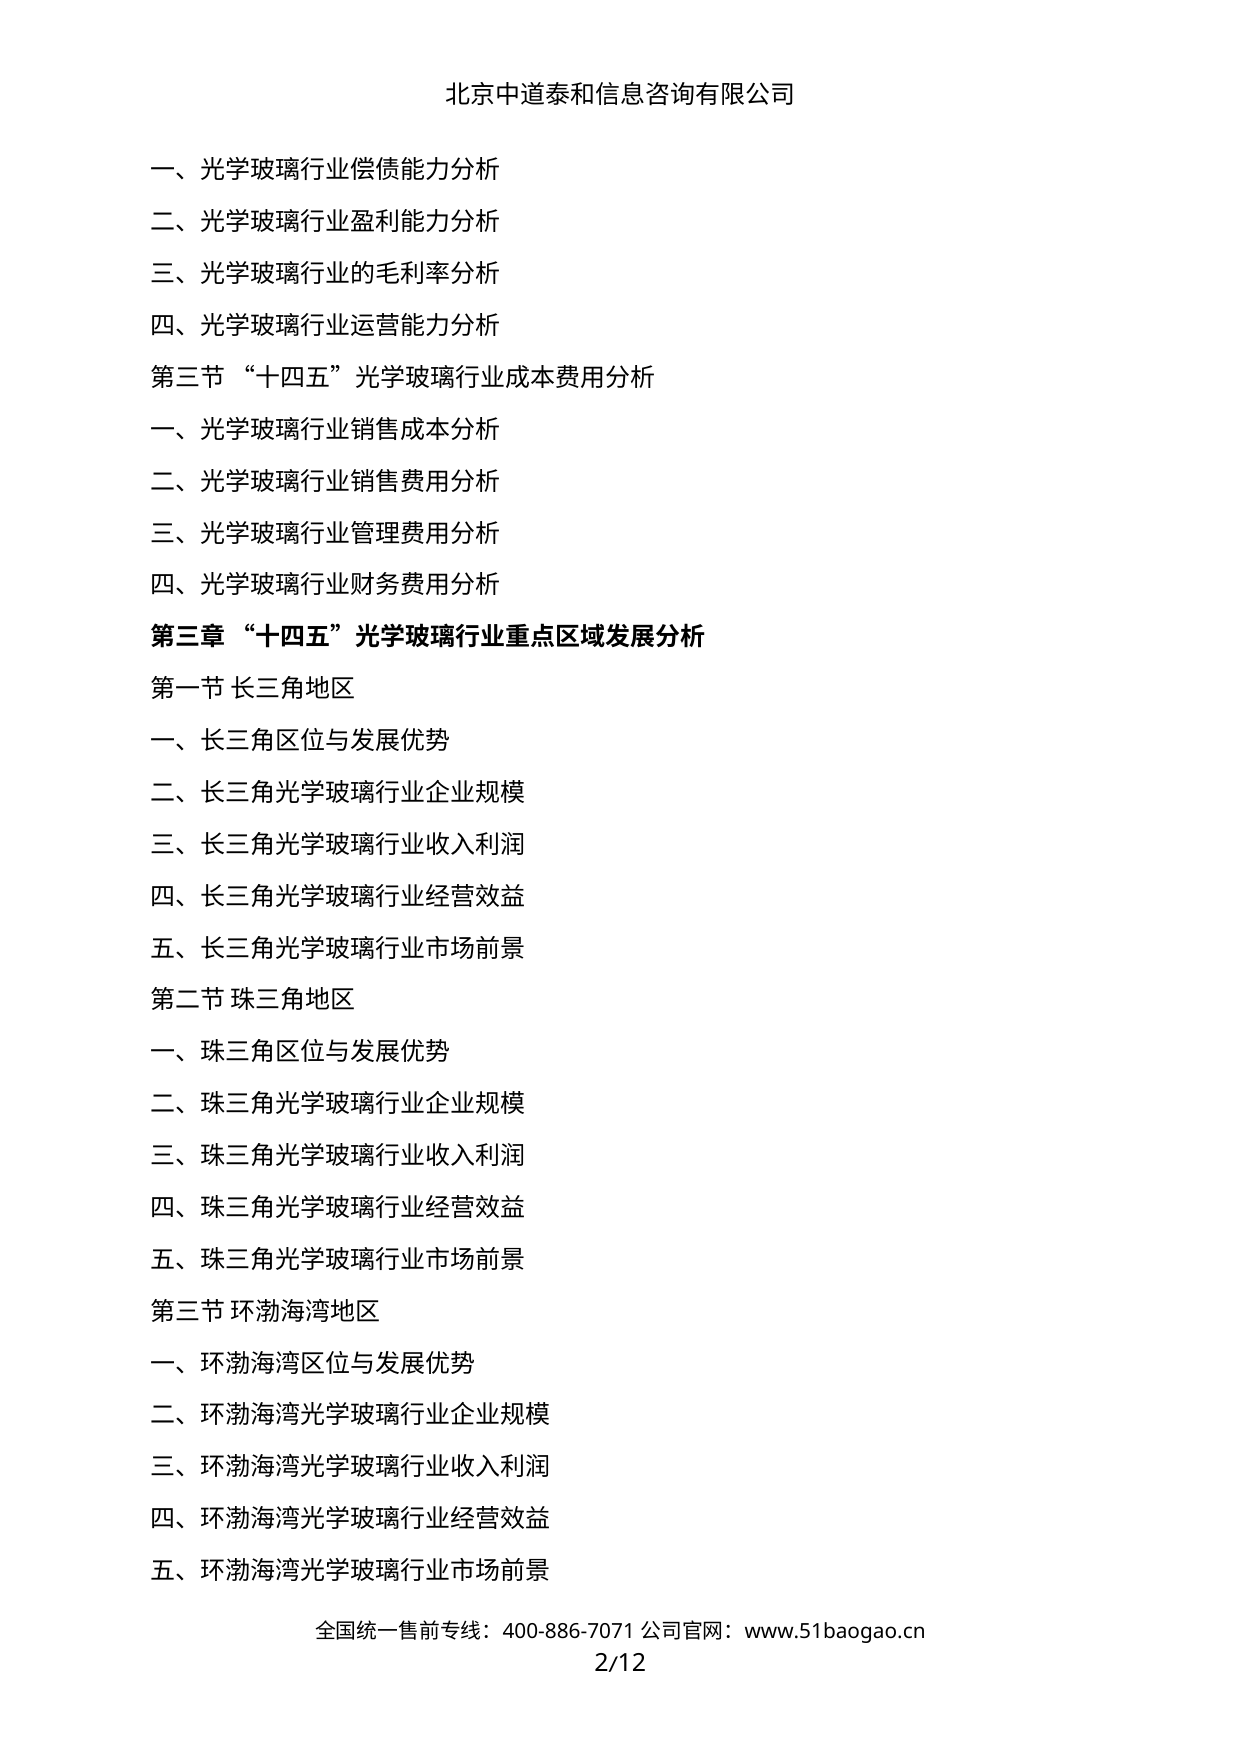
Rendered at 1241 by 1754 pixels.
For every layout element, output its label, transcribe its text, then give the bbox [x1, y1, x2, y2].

text 五、环渤海湾光学玻璃行业市场前景 [150, 1551, 1090, 1587]
text 三、长三角光学玻璃行业收入利润 [150, 824, 1090, 861]
text 二、光学玻璃行业盈利能力分析 [150, 202, 1090, 238]
text 二、环渤海湾光学玻璃行业企业规模 [150, 1395, 1090, 1431]
text 五、珠三角光学玻璃行业市场前景 [150, 1239, 1090, 1276]
text 四、珠三角光学玻璃行业经营效益 [150, 1187, 1090, 1224]
text 第二节 珠三角地区 [150, 980, 1090, 1016]
text 第三章 “十四五”光学玻璃行业重点区域发展分析 [150, 617, 1090, 653]
text 五、长三角光学玻璃行业市场前景 [150, 928, 1090, 964]
text 一、光学玻璃行业偿债能力分析 [150, 150, 1090, 186]
text 第一节 长三角地区 [150, 669, 1090, 705]
text 第三节 “十四五”光学玻璃行业成本费用分析 [150, 357, 1090, 394]
text 三、环渤海湾光学玻璃行业收入利润 [150, 1447, 1090, 1483]
text 三、光学玻璃行业管理费用分析 [150, 513, 1090, 549]
text 第三节 环渤海湾地区 [150, 1291, 1090, 1327]
text 四、环渤海湾光学玻璃行业经营效益 [150, 1499, 1090, 1535]
text 四、长三角光学玻璃行业经营效益 [150, 876, 1090, 912]
text 二、珠三角光学玻璃行业企业规模 [150, 1084, 1090, 1120]
text 四、光学玻璃行业财务费用分析 [150, 565, 1090, 601]
text 一、珠三角区位与发展优势 [150, 1032, 1090, 1068]
text 一、光学玻璃行业销售成本分析 [150, 409, 1090, 446]
text 二、长三角光学玻璃行业企业规模 [150, 772, 1090, 809]
text 一、环渤海湾区位与发展优势 [150, 1343, 1090, 1379]
text 一、长三角区位与发展优势 [150, 721, 1090, 757]
text 四、光学玻璃行业运营能力分析 [150, 306, 1090, 342]
text 二、光学玻璃行业销售费用分析 [150, 461, 1090, 497]
text 三、珠三角光学玻璃行业收入利润 [150, 1136, 1090, 1172]
text 三、光学玻璃行业的毛利率分析 [150, 254, 1090, 290]
